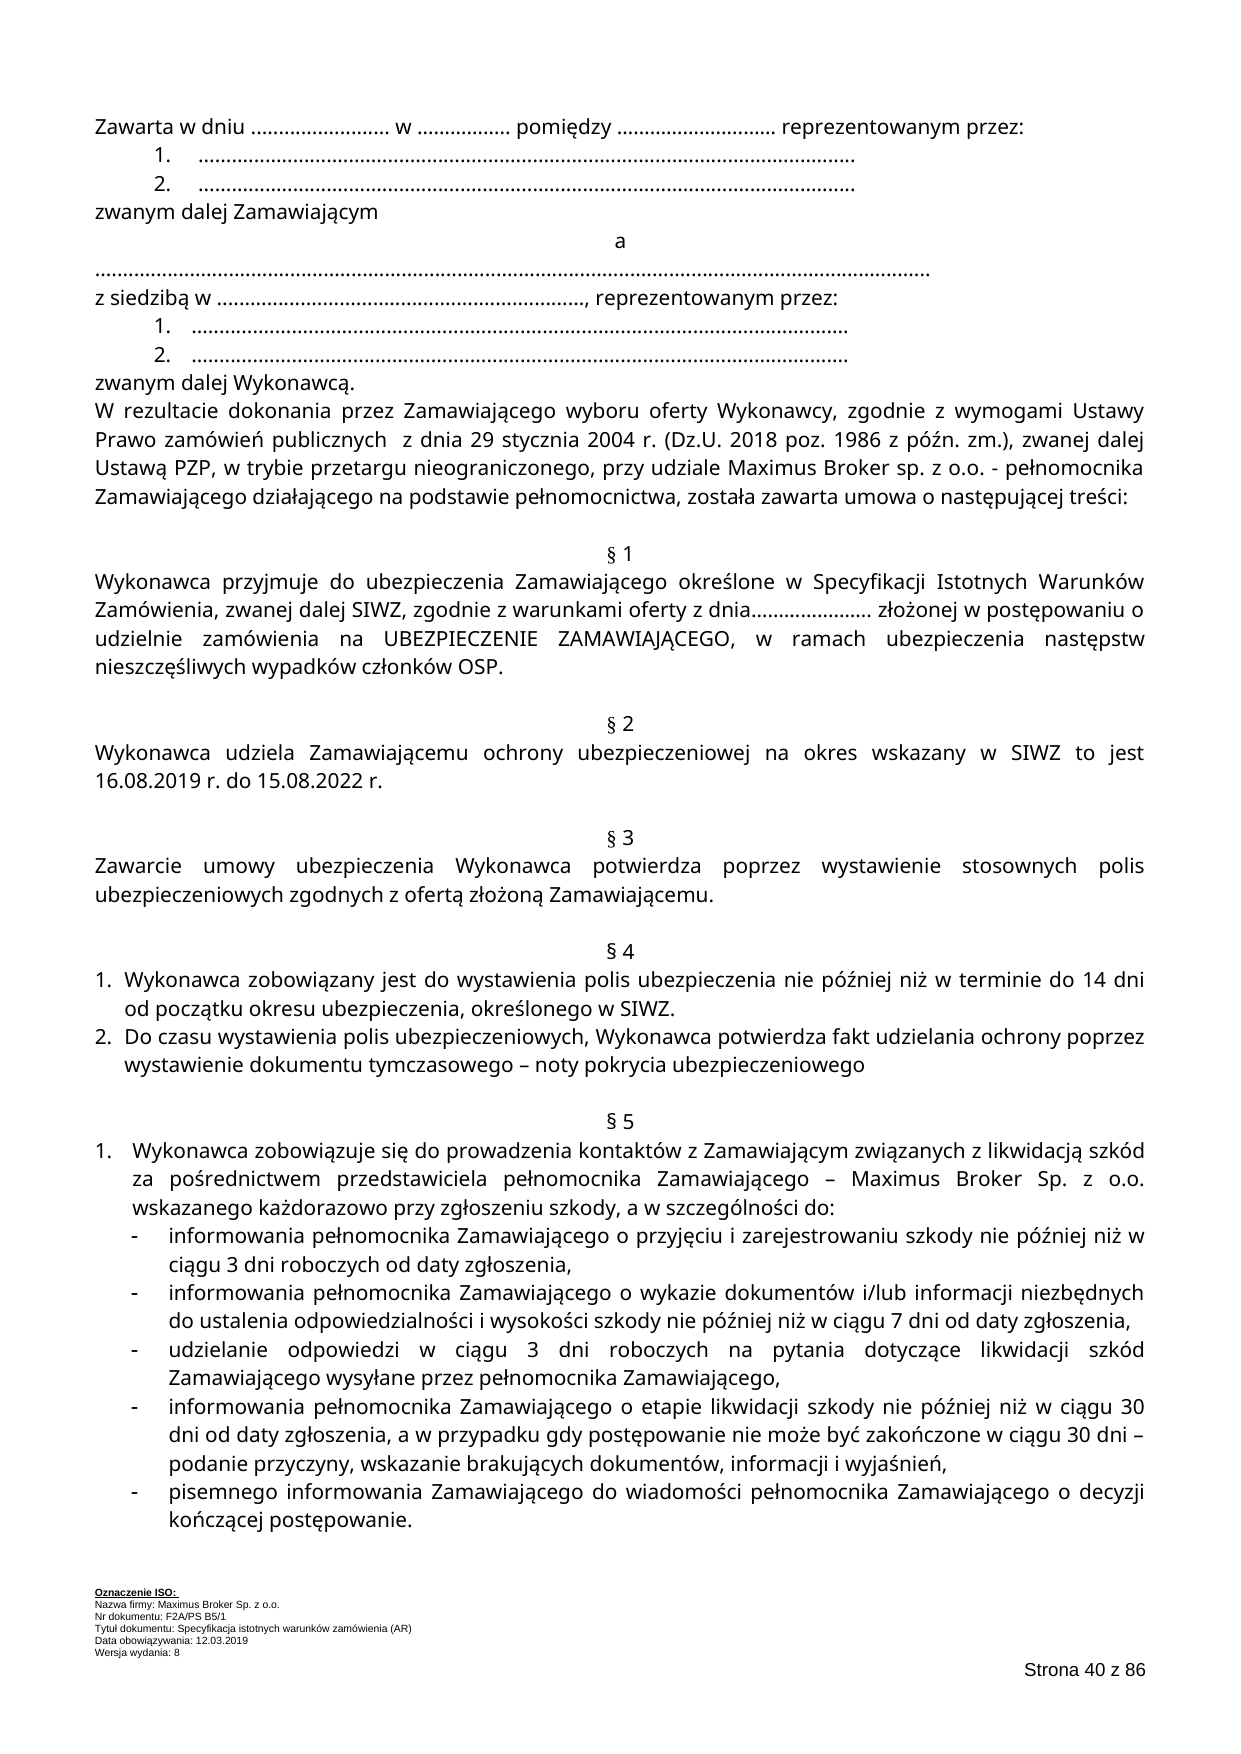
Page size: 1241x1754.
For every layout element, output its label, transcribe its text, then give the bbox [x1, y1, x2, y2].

text 2 [94, 709, 1146, 738]
text § 4 [94, 937, 1146, 965]
text a [94, 226, 1146, 254]
text Wykonawca przyjmuje do ubezpieczenia Zamawiającego określone w Specyfikacji Istotnych Warunków Zamówienia, zwanej dalej SIWZ, zgodnie z warunkami oferty z dnia…………………. złożonej w postępowaniu o udzielnie zamówienia na UBEZPIECZENIE ZAMAWIAJĄCEGO, w ramach ubezpieczenia następstw nieszczęśliwych wypadków członków OSP. [94, 567, 1146, 681]
text § 5 [94, 1107, 1146, 1136]
text ...................................................................................................................................................... [94, 254, 1146, 283]
text Zawarcie umowy ubezpieczenia Wykonawca potwierdza poprzez wystawienie stosownych polis ubezpieczeniowych zgodnych z ofertą złożoną Zamawiającemu. [94, 852, 1146, 908]
list informowania pełnomocnika Zamawiającego o przyjęciu i zarejestrowaniu szkody nie później niż w ciągu 3 dni roboczych od daty zgłoszenia, [131, 1221, 1146, 1278]
text 3 [94, 823, 1146, 852]
list informowania pełnomocnika Zamawiającego o wykazie dokumentów i/lub informacji niezbędnych do ustalenia odpowiedzialności i wysokości szkody nie później niż w ciągu 7 dni od daty zgłoszenia, [131, 1278, 1146, 1335]
list pisemnego informowania Zamawiającego do wiadomości pełnomocnika Zamawiającego o decyzji kończącej postępowanie. [131, 1477, 1146, 1534]
text Wykonawca udziela Zamawiającemu ochrony ubezpieczeniowej na okres wskazany w SIWZ to jest 16.08.2019 r. do 15.08.2022 r. [94, 738, 1146, 795]
text 1 [94, 539, 1146, 567]
list Do czasu wystawienia polis ubezpieczeniowych, Wykonawca potwierdza fakt udzielania ochrony poprzez wystawienie dokumentu tymczasowego – noty pokrycia ubezpieczeniowego [94, 1022, 1146, 1079]
list ...................................................................................................................... [153, 141, 1146, 169]
text zwanym dalej Wykonawcą. [94, 368, 1146, 397]
list Wykonawca zobowiązany jest do wystawienia polis ubezpieczenia nie później niż w terminie do 14 dni od początku okresu ubezpieczenia, określonego w SIWZ. [94, 965, 1146, 1022]
text W rezultacie dokonania przez Zamawiającego wyboru oferty Wykonawcy, zgodnie z wymogami Ustawy Prawo zamówień publicznych z dnia 29 stycznia 2004 r. (Dz.U. 2018 poz. 1986 z późn. zm.), zwanej dalej Ustawą PZP, w trybie przetargu nieograniczonego, przy udziale Maximus Broker sp. z o.o. - pełnomocnika Zamawiającego działającego na podstawie pełnomocnictwa, została zawarta umowa o następującej treści: [94, 397, 1146, 510]
list ...................................................................................................................... [153, 169, 1146, 197]
list informowania pełnomocnika Zamawiającego o etapie likwidacji szkody nie później niż w ciągu 30 dni od daty zgłoszenia, a w przypadku gdy postępowanie nie może być zakończone w ciągu 30 dni – podanie przyczyny, wskazanie brakujących dokumentów, informacji i wyjaśnień, [131, 1392, 1146, 1477]
text Zawarta w dniu ......................... w …………….. pomiędzy ……………….….…… reprezentowanym przez: [94, 112, 1146, 141]
list udzielanie odpowiedzi w ciągu 3 dni roboczych na pytania dotyczące likwidacji szkód Zamawiającego wysyłane przez pełnomocnika Zamawiającego, [131, 1335, 1146, 1392]
list Wykonawca zobowiązuje się do prowadzenia kontaktów z Zamawiającym związanych z likwidacją szkód za pośrednictwem przedstawiciela pełnomocnika Zamawiającego – Maximus Broker Sp. z o.o. wskazanego każdorazowo przy zgłoszeniu szkody, a w szczególności do: [94, 1136, 1146, 1221]
list ...................................................................................................................... [153, 340, 1146, 368]
text zwanym dalej Zamawiającym [94, 197, 1146, 226]
text z siedzibą w .................................................................., reprezentowanym przez: [94, 283, 1146, 311]
list ...................................................................................................................... [153, 311, 1146, 340]
